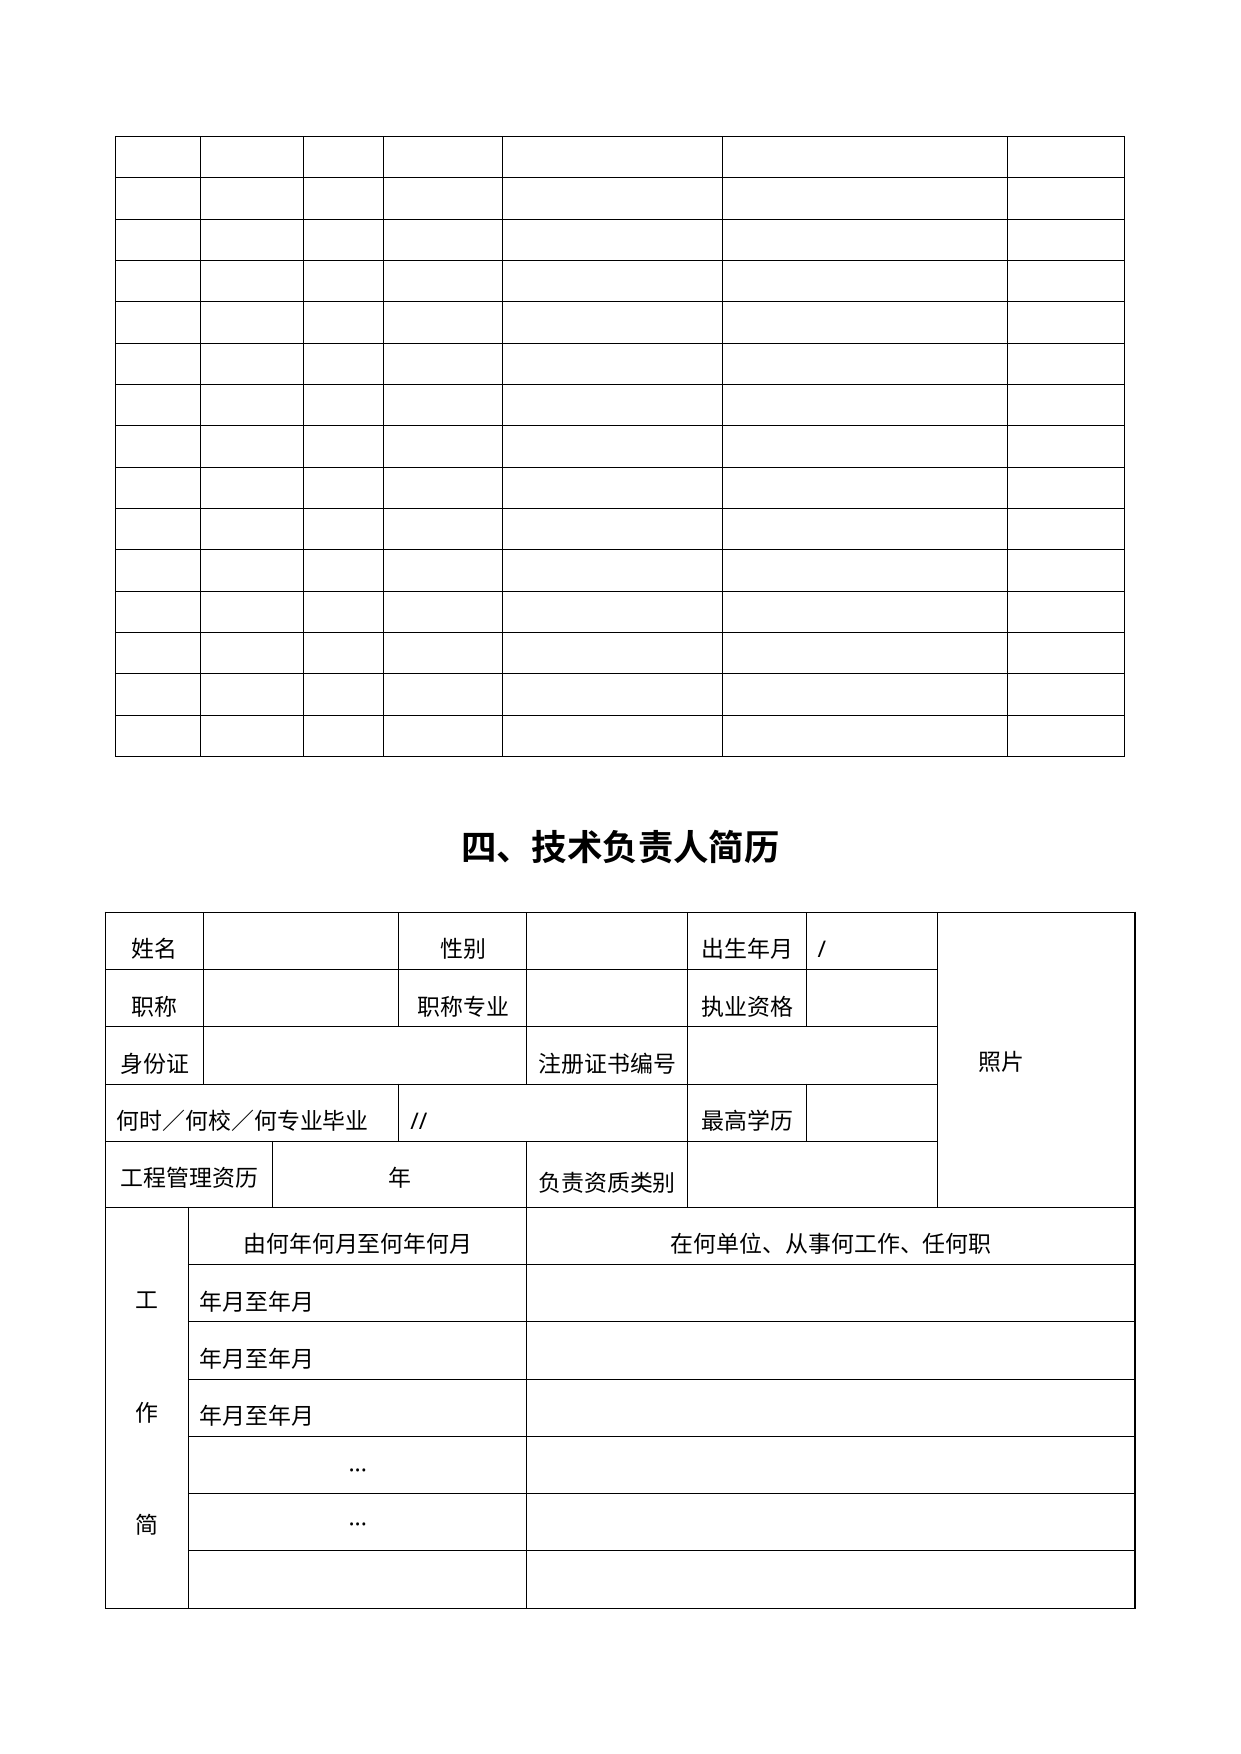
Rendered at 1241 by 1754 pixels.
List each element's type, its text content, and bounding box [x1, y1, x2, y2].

table_cell [503, 261, 722, 301]
table_cell [201, 716, 303, 756]
table_cell [304, 344, 383, 384]
table_cell [116, 137, 200, 177]
table_cell [503, 426, 722, 467]
table_cell [1008, 592, 1124, 632]
table_cell [1008, 178, 1124, 218]
table_cell [1008, 426, 1124, 467]
table_cell 身份证 [106, 1027, 203, 1083]
table_cell [503, 220, 722, 260]
table_cell [384, 716, 502, 756]
table_header [527, 913, 687, 969]
table_cell [116, 716, 200, 756]
table_cell [503, 674, 722, 715]
table_cell [116, 178, 200, 218]
table_cell [723, 302, 1007, 342]
table_cell [527, 1437, 1134, 1493]
table_cell [304, 385, 383, 425]
table_cell [204, 970, 398, 1026]
table_cell [1008, 302, 1124, 342]
table_cell [189, 1551, 526, 1608]
table_cell [503, 509, 722, 549]
table_cell [1008, 550, 1124, 591]
table_cell [1008, 261, 1124, 301]
table_cell 职称 [106, 970, 203, 1026]
table_cell [304, 302, 383, 342]
table_cell [503, 178, 722, 218]
table_cell [116, 468, 200, 508]
table_cell [384, 261, 502, 301]
table_cell [201, 592, 303, 632]
table_cell [116, 426, 200, 467]
table_cell [384, 220, 502, 260]
table_cell 注册证书编号 [527, 1027, 687, 1083]
table_cell [723, 385, 1007, 425]
table_header 出生年月 [688, 913, 806, 969]
table_cell [723, 592, 1007, 632]
table_cell ··· [189, 1437, 526, 1493]
table_cell [384, 344, 502, 384]
table_cell [304, 509, 383, 549]
table_cell [116, 509, 200, 549]
table_cell [304, 633, 383, 673]
table_cell [304, 468, 383, 508]
table_cell [384, 509, 502, 549]
table_cell [723, 716, 1007, 756]
table_cell [304, 550, 383, 591]
table_cell [503, 137, 722, 177]
table_cell [503, 385, 722, 425]
table_cell [116, 592, 200, 632]
table_cell 在何单位、从事何工作、任何职 [527, 1208, 1134, 1264]
table_header / [807, 913, 937, 969]
table_cell [304, 220, 383, 260]
table_cell [384, 137, 502, 177]
table_cell [527, 1551, 1134, 1608]
table_cell [304, 674, 383, 715]
table_cell [503, 592, 722, 632]
table_cell [116, 674, 200, 715]
table_cell [1008, 220, 1124, 260]
table_cell [116, 344, 200, 384]
table_cell 负责资质类别 [527, 1142, 687, 1207]
table_cell [116, 302, 200, 342]
table_cell [723, 137, 1007, 177]
table_cell [1008, 633, 1124, 673]
table_cell 年月至年月 [189, 1322, 526, 1378]
table_cell [201, 220, 303, 260]
table_cell [201, 178, 303, 218]
table_cell 执业资格 [688, 970, 806, 1026]
table_cell [1008, 468, 1124, 508]
table_cell 年月至年月 [189, 1265, 526, 1321]
table_cell [1008, 385, 1124, 425]
table_cell [503, 716, 722, 756]
table_cell [384, 385, 502, 425]
table_cell 何时／何校／何专业毕业 [106, 1085, 398, 1141]
table_cell [384, 302, 502, 342]
table_cell [723, 468, 1007, 508]
table_cell [116, 261, 200, 301]
table_cell [807, 970, 937, 1026]
table_cell // [399, 1085, 687, 1141]
table_cell [201, 426, 303, 467]
table_cell 职称专业 [399, 970, 526, 1026]
table_cell [201, 633, 303, 673]
table_cell [527, 1322, 1134, 1378]
table_cell [527, 1265, 1134, 1321]
table_cell [723, 633, 1007, 673]
table_cell [384, 426, 502, 467]
table_cell [1008, 674, 1124, 715]
table_cell [1008, 716, 1124, 756]
table_cell [201, 344, 303, 384]
table_cell [116, 220, 200, 260]
table_cell [723, 426, 1007, 467]
table_cell [688, 1027, 937, 1083]
table_cell ··· [189, 1494, 526, 1550]
table_cell 工程管理资历 [106, 1142, 272, 1207]
table_header 姓名 [106, 913, 203, 969]
table_cell [384, 468, 502, 508]
table_cell [723, 178, 1007, 218]
table_cell [527, 970, 687, 1026]
table_cell [688, 1142, 937, 1207]
table_cell [304, 592, 383, 632]
table_cell [201, 385, 303, 425]
table_cell [503, 302, 722, 342]
table_cell 年 [273, 1142, 526, 1207]
table_cell [384, 178, 502, 218]
table_cell [304, 261, 383, 301]
table_cell [201, 468, 303, 508]
table_cell [503, 633, 722, 673]
table_cell 最高学历 [688, 1085, 806, 1141]
table_cell 年月至年月 [189, 1380, 526, 1436]
table_header [204, 913, 398, 969]
table_cell [201, 674, 303, 715]
table_cell [1008, 137, 1124, 177]
table_cell [304, 178, 383, 218]
table_cell [723, 550, 1007, 591]
table_cell [723, 344, 1007, 384]
table_cell [201, 302, 303, 342]
table_cell [384, 592, 502, 632]
table_cell [503, 468, 722, 508]
table_cell 工 作 简 历 [106, 1208, 188, 1608]
table_cell [384, 674, 502, 715]
table_cell [1008, 344, 1124, 384]
table_cell [116, 385, 200, 425]
table_cell [723, 261, 1007, 301]
list 技术负责人简历 [71, 819, 1169, 871]
table_cell [116, 633, 200, 673]
table_cell [723, 509, 1007, 549]
table_cell [304, 426, 383, 467]
table_cell [527, 1380, 1134, 1436]
table_cell [723, 674, 1007, 715]
table_cell 由何年何月至何年何月 [189, 1208, 526, 1264]
table_cell [201, 261, 303, 301]
table_cell [384, 633, 502, 673]
table_cell [201, 137, 303, 177]
table_cell [723, 220, 1007, 260]
table_cell [1008, 509, 1124, 549]
table_cell [204, 1027, 526, 1083]
table_cell [807, 1085, 937, 1141]
table_cell [503, 344, 722, 384]
table_cell [384, 550, 502, 591]
table_cell [201, 509, 303, 549]
table_cell [503, 550, 722, 591]
table_cell [116, 550, 200, 591]
table_cell [304, 137, 383, 177]
table_cell [201, 550, 303, 591]
table_cell [527, 1494, 1134, 1550]
table_header 照片 [938, 913, 1134, 1207]
table_header 性别 [399, 913, 526, 969]
table_cell [304, 716, 383, 756]
